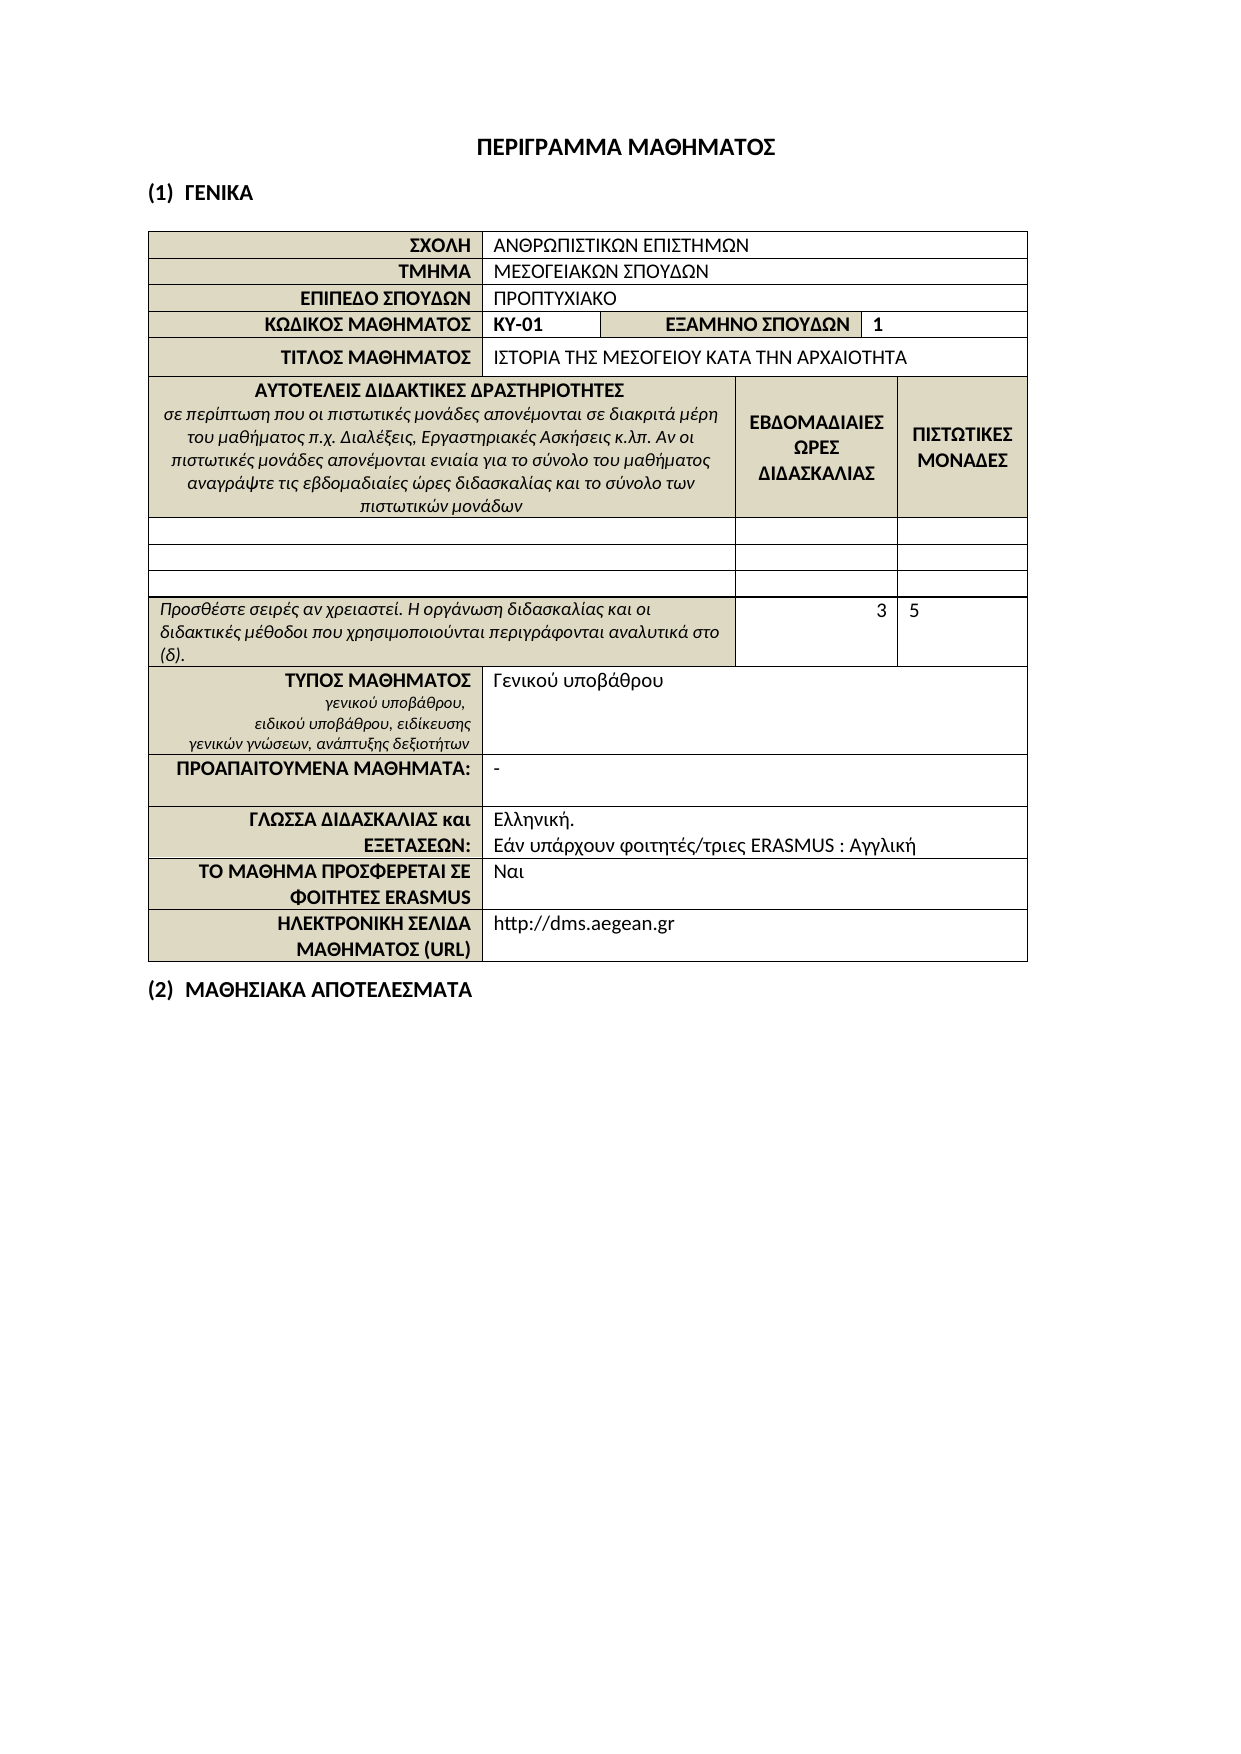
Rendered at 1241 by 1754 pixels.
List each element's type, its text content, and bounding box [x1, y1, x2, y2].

table_cell - [483, 755, 1027, 806]
table_cell [736, 545, 897, 570]
table_cell 3 [736, 598, 897, 666]
table_cell ΜΕΣΟΓΕΙΑΚΩΝ ΣΠΟΥΔΩΝ [483, 259, 1027, 284]
table_cell Προσθέστε σειρές αν χρειαστεί. Η οργάνωση διδασκαλίας και οι διδακτικές μέθοδοι που χρησιμοποιούνται περιγράφονται αναλυτικά στο (δ). [149, 598, 735, 666]
table_cell Γενικού υποβάθρου [483, 667, 1027, 754]
table_cell ΤΟ ΜΑΘΗΜΑ ΠΡΟΣΦΕΡΕΤΑΙ ΣΕ ΦΟΙΤΗΤΕΣ ERASMUS [149, 859, 482, 909]
table_header ΣΧΟΛΗ [149, 232, 482, 258]
text ΠΕΡΙΓΡΑΜΜΑ ΜΑΘΗΜΑΤΟΣ [148, 131, 1104, 161]
table_cell ΙΣΤΟΡΙΑ ΤΗΣ ΜΕΣΟΓΕΙΟΥ ΚΑΤΑ ΤΗΝ ΑΡΧΑΙΟΤΗΤΑ [483, 338, 1027, 376]
table_cell [736, 571, 897, 596]
table_cell 1 [862, 312, 1027, 337]
table_cell ΚΩΔΙΚΟΣ ΜΑΘΗΜΑΤΟΣ [149, 312, 482, 337]
table_cell [149, 571, 735, 596]
table_cell [898, 518, 1027, 543]
table_cell ΕΞΑΜΗΝΟ ΣΠΟΥΔΩΝ [601, 312, 861, 337]
list ΓΕΝΙΚΑ [148, 178, 1104, 206]
table_cell ΠΡΟΑΠΑΙΤΟΥΜΕΝΑ ΜΑΘΗΜΑΤΑ: [149, 755, 482, 806]
table_cell ΤΜΗΜΑ [149, 259, 482, 284]
table_cell Ελληνική. Εάν υπάρχουν φοιτητές/τριες ERASMUS : Αγγλική [483, 807, 1027, 857]
table_cell 5 [898, 598, 1027, 666]
table_cell ΠΡΟΠΤΥΧΙΑΚΟ [483, 285, 1027, 311]
table_cell [149, 545, 735, 570]
table_cell [736, 518, 897, 543]
table_cell ΓΛΩΣΣΑ ΔΙΔΑΣΚΑΛΙΑΣ και ΕΞΕΤΑΣΕΩΝ: [149, 807, 482, 857]
table_cell ΤΙΤΛΟΣ ΜΑΘΗΜΑΤΟΣ [149, 338, 482, 376]
table_header ΑΝΘΡΩΠΙΣΤΙΚΩΝ ΕΠΙΣΤΗΜΩΝ [483, 232, 1027, 258]
table_cell [149, 518, 735, 543]
table_cell ΤΥΠΟΣ ΜΑΘΗΜΑΤΟΣ γενικού υποβάθρου, ειδικού υποβάθρου, ειδίκευσης γενικών γνώσεων, ανάπτυξης δεξιοτήτων [149, 667, 482, 754]
table_cell ΕΠΙΠΕΔΟ ΣΠΟΥΔΩΝ [149, 285, 482, 311]
list ΜΑΘΗΣΙΑΚΑ ΑΠΟΤΕΛΕΣΜΑΤΑ [148, 975, 1104, 1003]
table_cell http://dms.aegean.gr [483, 910, 1027, 961]
table_cell [898, 571, 1027, 596]
table_cell ΚΥ-01 [483, 312, 600, 337]
table_cell Ναι [483, 859, 1027, 909]
table_cell ΠΙΣΤΩΤΙΚΕΣ ΜΟΝΑΔΕΣ [898, 377, 1027, 517]
table_cell ΑΥΤΟΤΕΛΕΙΣ ΔΙΔΑΚΤΙΚΕΣ ΔΡΑΣΤΗΡΙΟΤΗΤΕΣ σε περίπτωση που οι πιστωτικές μονάδες απονέμονται σε διακριτά μέρη του μαθήματος π.χ. Διαλέξεις, Εργαστηριακές Ασκήσεις κ.λπ. Αν οι πιστωτικές μονάδες απονέμονται ενιαία για το σύνολο του μαθήματος αναγράψτε τις εβδομαδιαίες ώρες διδασκαλίας και το σύνολο των πιστωτικών μονάδων [149, 377, 735, 517]
table_cell ΗΛΕΚΤΡΟΝΙΚΗ ΣΕΛΙΔΑ ΜΑΘΗΜΑΤΟΣ (URL) [149, 910, 482, 961]
table_cell [898, 545, 1027, 570]
table_cell ΕΒΔΟΜΑΔΙΑΙΕΣ ΩΡΕΣ ΔΙΔΑΣΚΑΛΙΑΣ [736, 377, 897, 517]
